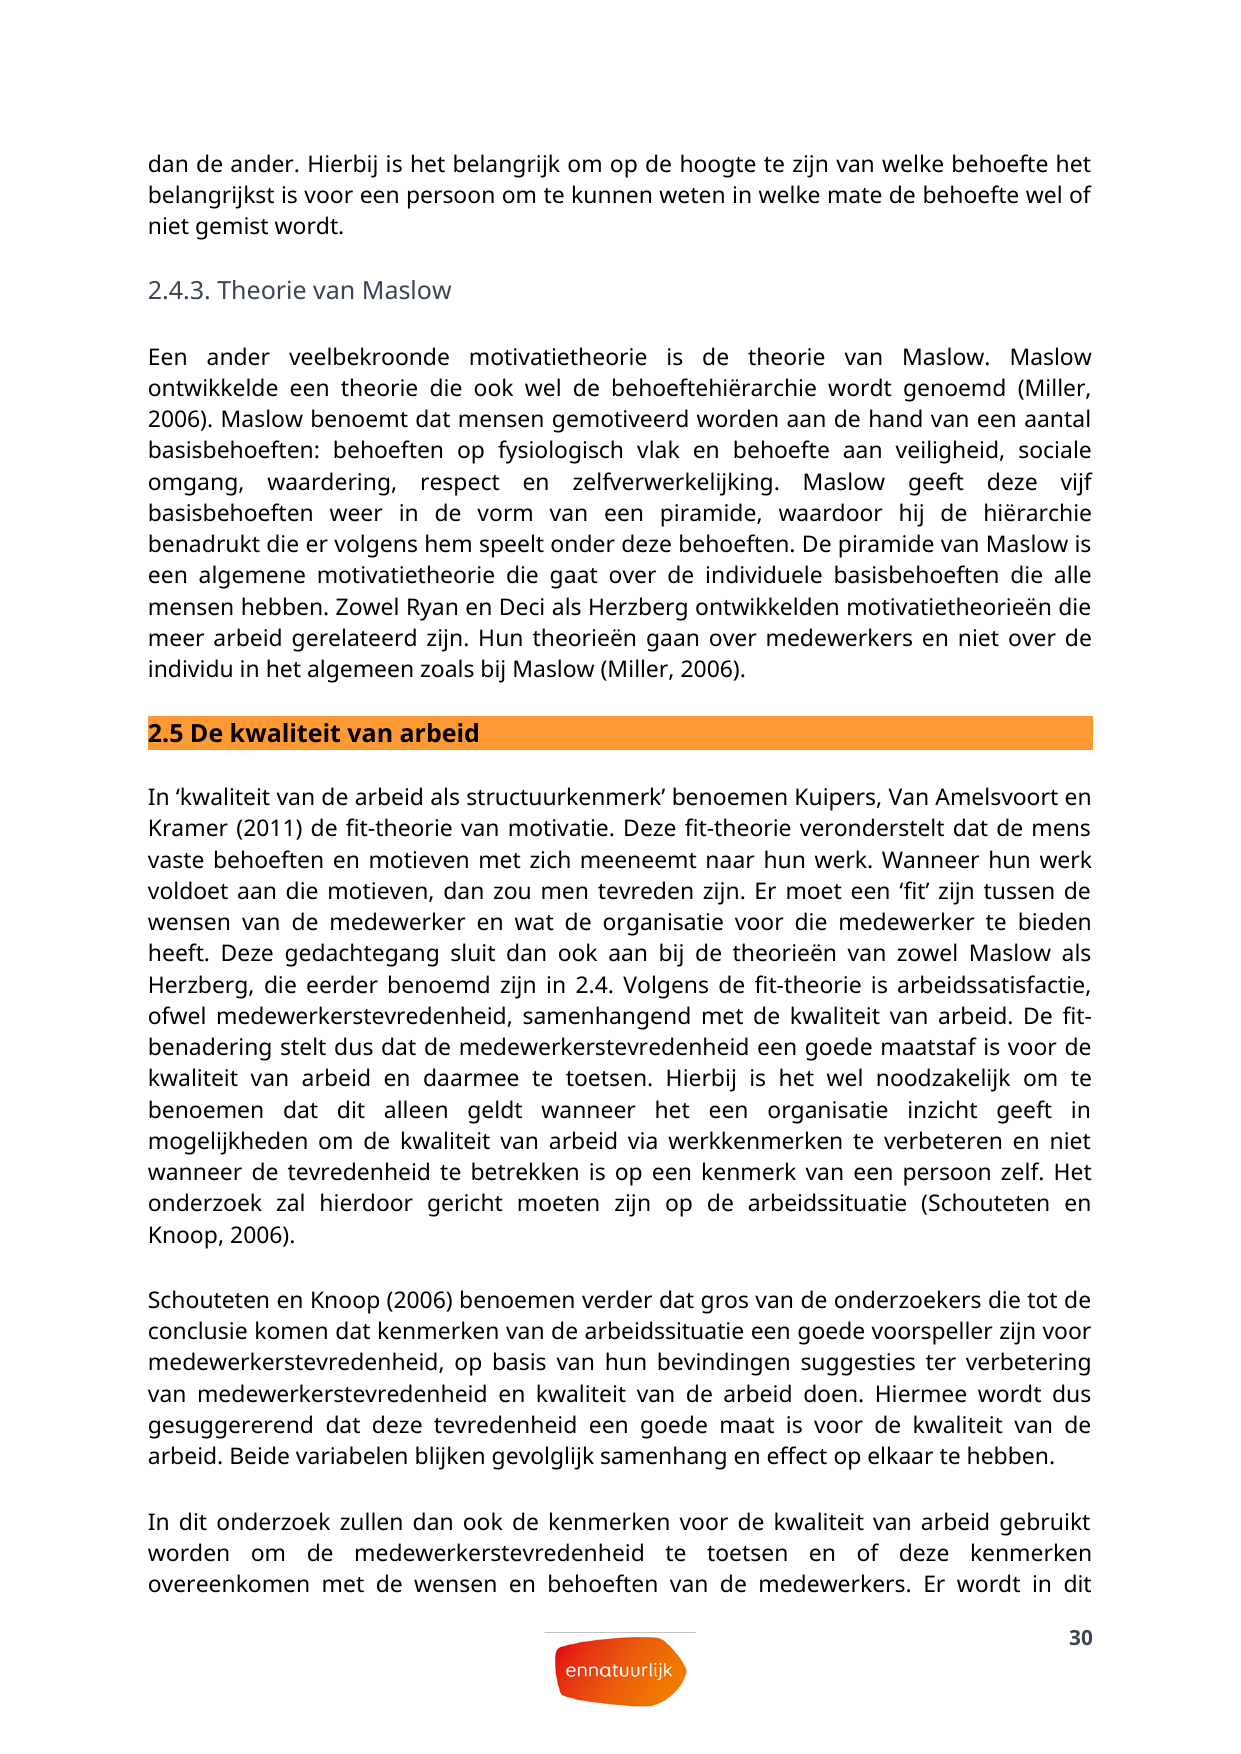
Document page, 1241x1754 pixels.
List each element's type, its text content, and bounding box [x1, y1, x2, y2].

text In ‘kwaliteit van de arbeid als structuurkenmerk’ benoemen Kuipers, Van Amelsvoort en Kramer (2011) de fit-theorie van motivatie. Deze fit-theorie veronderstelt dat de mens vaste behoeften en motieven met zich meeneemt naar hun werk. Wanneer hun werk voldoet aan die motieven, dan zou men tevreden zijn. Er moet een ‘fit’ zijn tussen de wensen van de medewerker en wat de organisatie voor die medewerker te bieden heeft. Deze gedachtegang sluit dan ook aan bij de theorieën van zowel Maslow als Herzberg, die eerder benoemd zijn in 2.4. Volgens de fit-theorie is arbeidssatisfactie, ofwel medewerkerstevredenheid, samenhangend met de kwaliteit van arbeid. De fit-benadering stelt dus dat de medewerkerstevredenheid een goede maatstaf is voor de kwaliteit van arbeid en daarmee te toetsen. Hierbij is het wel noodzakelijk om te benoemen dat dit alleen geldt wanneer het een organisatie inzicht geeft in mogelijkheden om de kwaliteit van arbeid via werkkenmerken te verbeteren en niet wanneer de tevredenheid te betrekken is op een kenmerk van een persoon zelf. Het onderzoek zal hierdoor gericht moeten zijn op de arbeidssituatie (Schouteten en Knoop, 2006). [148, 781, 1093, 1250]
picture [544, 1599, 696, 1747]
subtitle 2.5 De kwaliteit van arbeid [148, 716, 1093, 750]
subtitle 2.4.3. Theorie van Maslow [148, 273, 1093, 307]
text Schouteten en Knoop (2006) benoemen verder dat gros van de onderzoekers die tot de conclusie komen dat kenmerken van de arbeidssituatie een goede voorspeller zijn voor medewerkerstevredenheid, op basis van hun bevindingen suggesties ter verbetering van medewerkerstevredenheid en kwaliteit van de arbeid doen. Hiermee wordt dus gesuggererend dat deze tevredenheid een goede maat is voor de kwaliteit van de arbeid. Beide variabelen blijken gevolglijk samenhang en effect op elkaar te hebben. [148, 1284, 1093, 1471]
text Een ander veelbekroonde motivatietheorie is de theorie van Maslow. Maslow ontwikkelde een theorie die ook wel de behoeftehiërarchie wordt genoemd (Miller, 2006). Maslow benoemt dat mensen gemotiveerd worden aan de hand van een aantal basisbehoeften: behoeften op fysiologisch vlak en behoefte aan veiligheid, sociale omgang, waardering, respect en zelfverwerkelijking. Maslow geeft deze vijf basisbehoeften weer in de vorm van een piramide, waardoor hij de hiërarchie benadrukt die er volgens hem speelt onder deze behoeften. De piramide van Maslow is een algemene motivatietheorie die gaat over de individuele basisbehoeften die alle mensen hebben. Zowel Ryan en Deci als Herzberg ontwikkelden motivatietheorieën die meer arbeid gerelateerd zijn. Hun theorieën gaan over medewerkers en niet over de individu in het algemeen zoals bij Maslow (Miller, 2006). [148, 341, 1093, 684]
